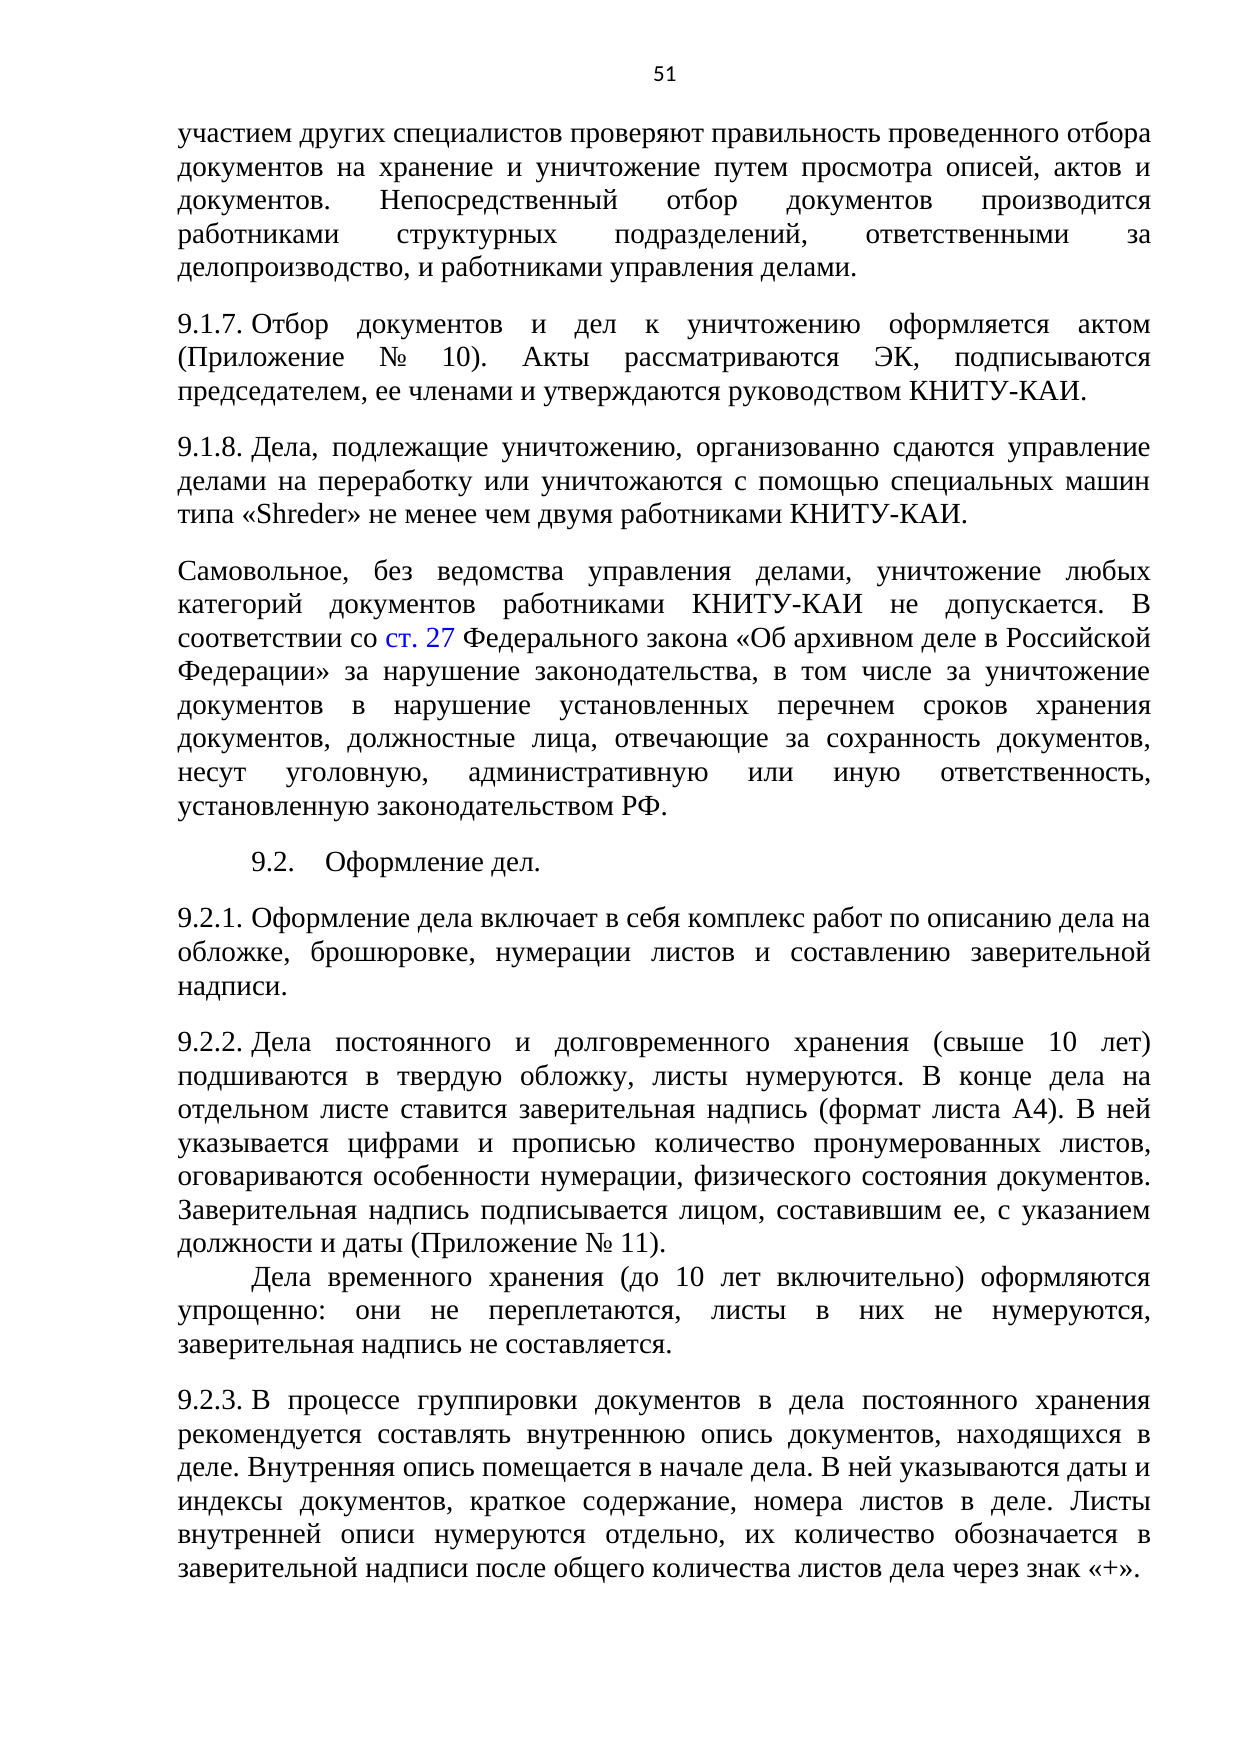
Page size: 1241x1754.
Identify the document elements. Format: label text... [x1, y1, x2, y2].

list Оформление дела включает в себя комплекс работ по описанию дела на обложке, брошюровке, нумерации листов и составлению заверительной надписи. [177, 901, 1152, 1001]
list Отбор документов и дел к уничтожению оформляется актом (Приложение № 10). Акты рассматриваются ЭК, подписываются председателем, ее членами и утверждаются руководством КНИТУ-КАИ. [177, 306, 1152, 406]
text Дела временного хранения (до 10 лет включительно) оформляются упрощенно: они не переплетаются, листы в них не нумеруются, заверительная надпись не составляется. [177, 1259, 1152, 1359]
text Самовольное, без ведомства управления делами, уничтожение любых категорий документов работниками КНИТУ-КАИ не допускается. В соответствии со ст. 27 Федерального закона «Об архивном деле в Российской Федерации» за нарушение законодательства, в том числе за уничтожение документов в нарушение установленных перечнем сроков хранения документов, должностные лица, отвечающие за сохранность документов, несут уголовную, административную или иную ответственность, установленную законодательством РФ. [177, 553, 1152, 821]
list Дела постоянного и долговременного хранения (свыше 10 лет) подшиваются в твердую обложку, листы нумеруются. В конце дела на отдельном листе ставится заверительная надпись (формат листа А4). В ней указывается цифрами и прописью количество пронумерованных листов, оговариваются особенности нумерации, физического состояния документов. Заверительная надпись подписывается лицом, составившим ее, с указанием должности и даты (Приложение № 11). [177, 1024, 1152, 1259]
list В процессе группировки документов в дела постоянного хранения рекомендуется составлять внутреннюю опись документов, находящихся в деле. Внутренняя опись помещается в начале дела. В ней указываются даты и индексы документов, краткое содержание, номера листов в деле. Листы внутренней описи нумеруются отдельно, их количество обозначается в заверительной надписи после общего количества листов дела через знак «+». [177, 1382, 1152, 1584]
list Дела, подлежащие уничтожению, организованно сдаются управление делами на переработку или уничтожаются с помощью специальных машин типа «Shreder» не менее чем двумя работниками КНИТУ-КАИ. [177, 429, 1152, 530]
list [177, 115, 1152, 283]
list Оформление дел. [177, 844, 1152, 878]
